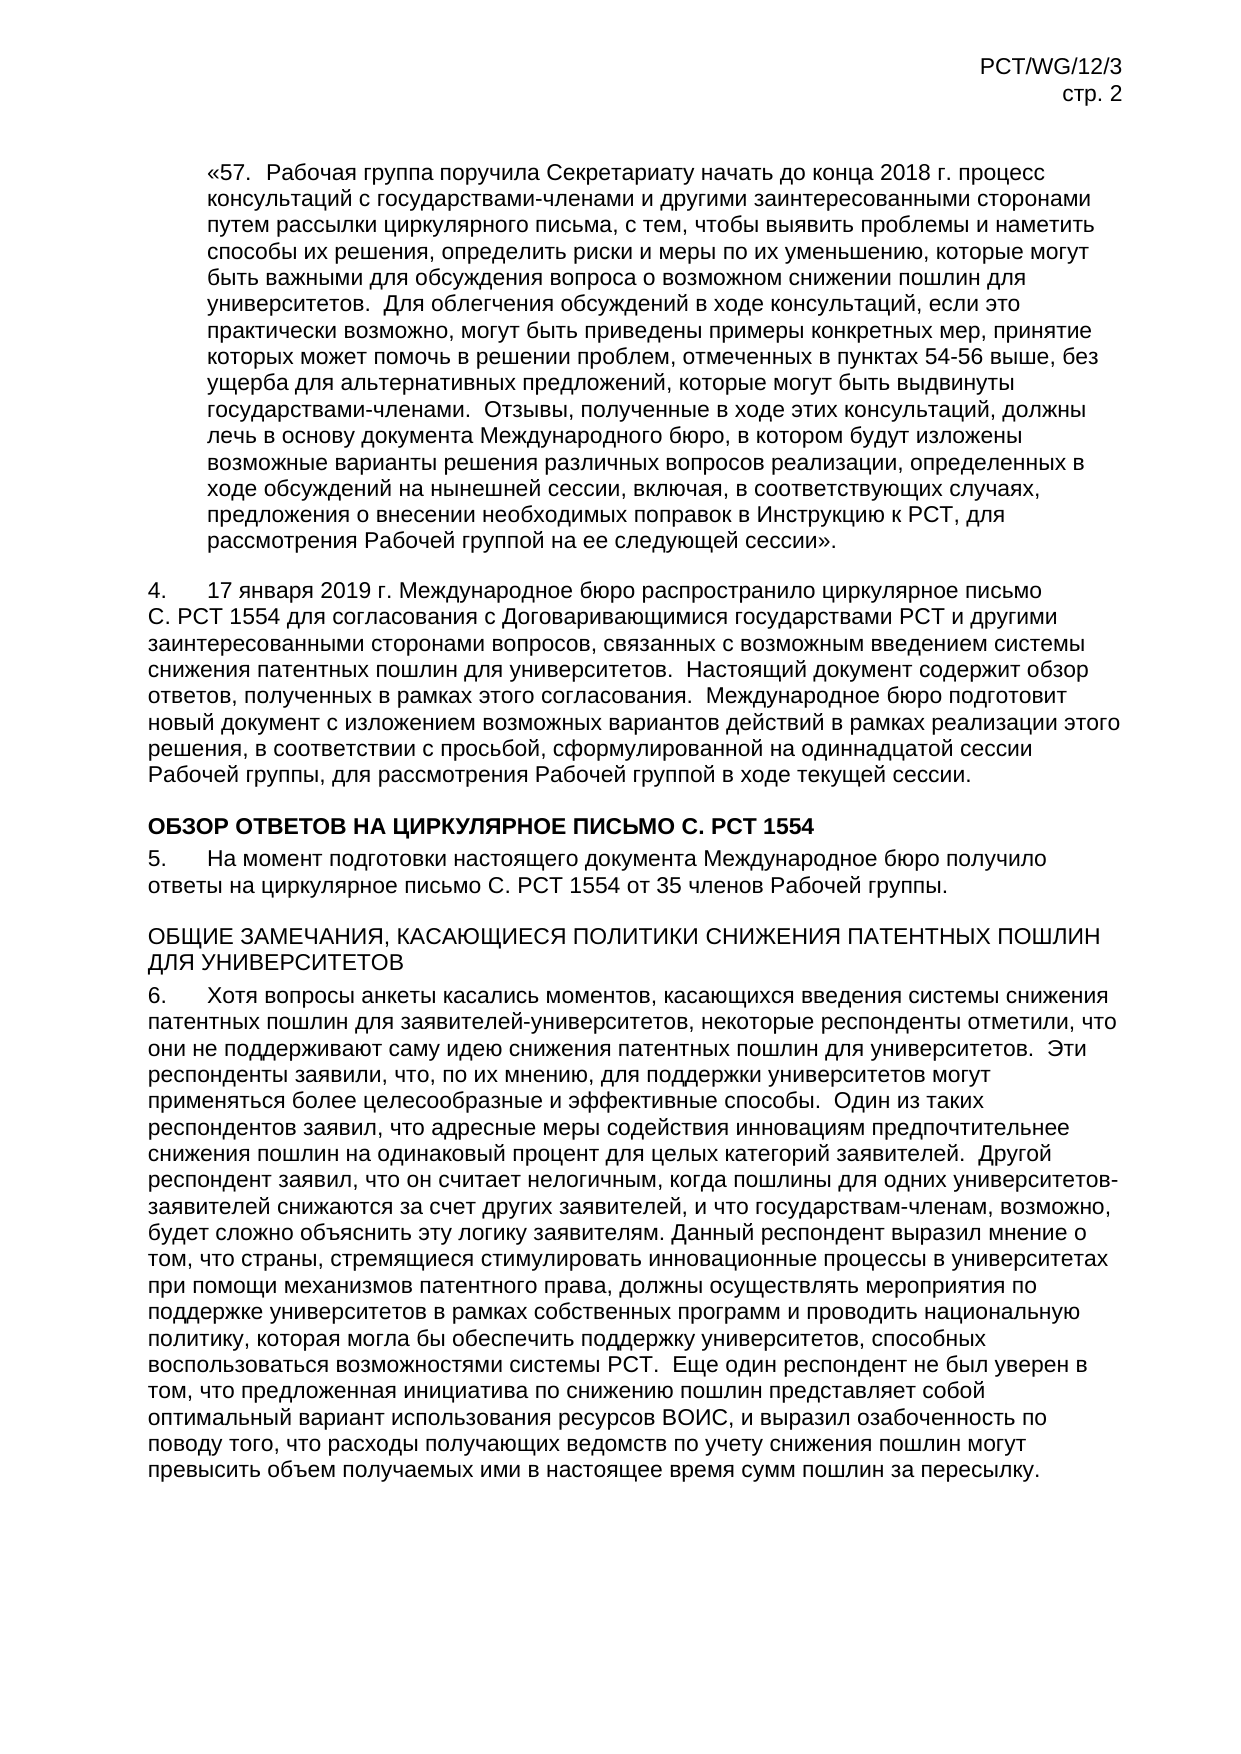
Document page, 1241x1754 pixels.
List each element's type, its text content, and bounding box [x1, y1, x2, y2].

subtitle ОбщИЕ замечания, касающиеся ПолитикИ СНИЖЕНИЯ ПАТЕНТНЫХ ПОШЛИН ДЛЯ УНИВЕРСИТЕТОВ [148, 923, 1122, 976]
text 17 января 2019 г. Международное бюро распространило циркулярное письмо C. PCT 1554 для согласования c Договаривающимися государствами PCT и другими заинтересованными сторонами вопросов, связанных с возможным введением системы снижения патентных пошлин для университетов. Настоящий документ содержит обзор ответов, полученных в рамках этого согласования. Международное бюро подготовит новый документ с изложением возможных вариантов действий в рамках реализации этого решения, в соответствии с просьбой, сформулированной на одиннадцатой сессии Рабочей группы, для рассмотрения Рабочей группой в ходе текущей сессии. [148, 577, 1122, 788]
subtitle ОБЗОР ответов НА Циркулярное письмо C. PCT 1554 [148, 813, 1122, 839]
list «57. Рабочая группа поручила Секретариату начать до конца 2018 г. процесс консультаций с государствами-членами и другими заинтересованными сторонами путем рассылки циркулярного письма, с тем, чтобы выявить проблемы и наметить способы их решения, определить риски и меры по их уменьшению, которые могут быть важными для обсуждения вопроса о возможном снижении пошлин для университетов. Для облегчения обсуждений в ходе консультаций, если это практически возможно, могут быть приведены примеры конкретных мер, принятие которых может помочь в решении проблем, отмеченных в пунктах 54-56 выше, без ущерба для альтернативных предложений, которые могут быть выдвинуты государствами-членами. Отзывы, полученные в ходе этих консультаций, должны лечь в основу документа Международного бюро, в котором будут изложены возможные варианты решения различных вопросов реализации, определенных в ходе обсуждений на нынешней сессии, включая, в соответствующих случаях, предложения о внесении необходимых поправок в Инструкцию к PCT, для рассмотрения Рабочей группой на ее следующей сессии». [207, 158, 1122, 554]
text Хотя вопросы анкеты касались моментов, касающихся введения системы снижения патентных пошлин для заявителей-университетов, некоторые респонденты отметили, что они не поддерживают саму идею снижения патентных пошлин для университетов. Эти респонденты заявили, что, по их мнению, для поддержки университетов могут применяться более целесообразные и эффективные способы. Один из таких респондентов заявил, что адресные меры содействия инновациям предпочтительнее снижения пошлин на одинаковый процент для целых категорий заявителей. Другой респондент заявил, что он считает нелогичным, когда пошлины для одних университетов-заявителей снижаются за счет других заявителей, и что государствам-членам, возможно, будет сложно объяснить эту логику заявителям. Данный респондент выразил мнение о том, что страны, стремящиеся стимулировать инновационные процессы в университетах при помощи механизмов патентного права, должны осуществлять мероприятия по поддержке университетов в рамках собственных программ и проводить национальную политику, которая могла бы обеспечить поддержку университетов, способных воспользоваться возможностями системы PCT. Еще один респондент не был уверен в том, что предложенная инициатива по снижению пошлин представляет собой оптимальный вариант использования ресурсов ВОИС, и выразил озабоченность по поводу того, что расходы получающих ведомств по учету снижения пошлин могут превысить объем получаемых ими в настоящее время сумм пошлин за пересылку. [148, 982, 1122, 1483]
text На момент подготовки настоящего документа Международное бюро получило ответы на циркулярное письмо C. PCT 1554 от 35 членов Рабочей группы. [148, 845, 1122, 898]
